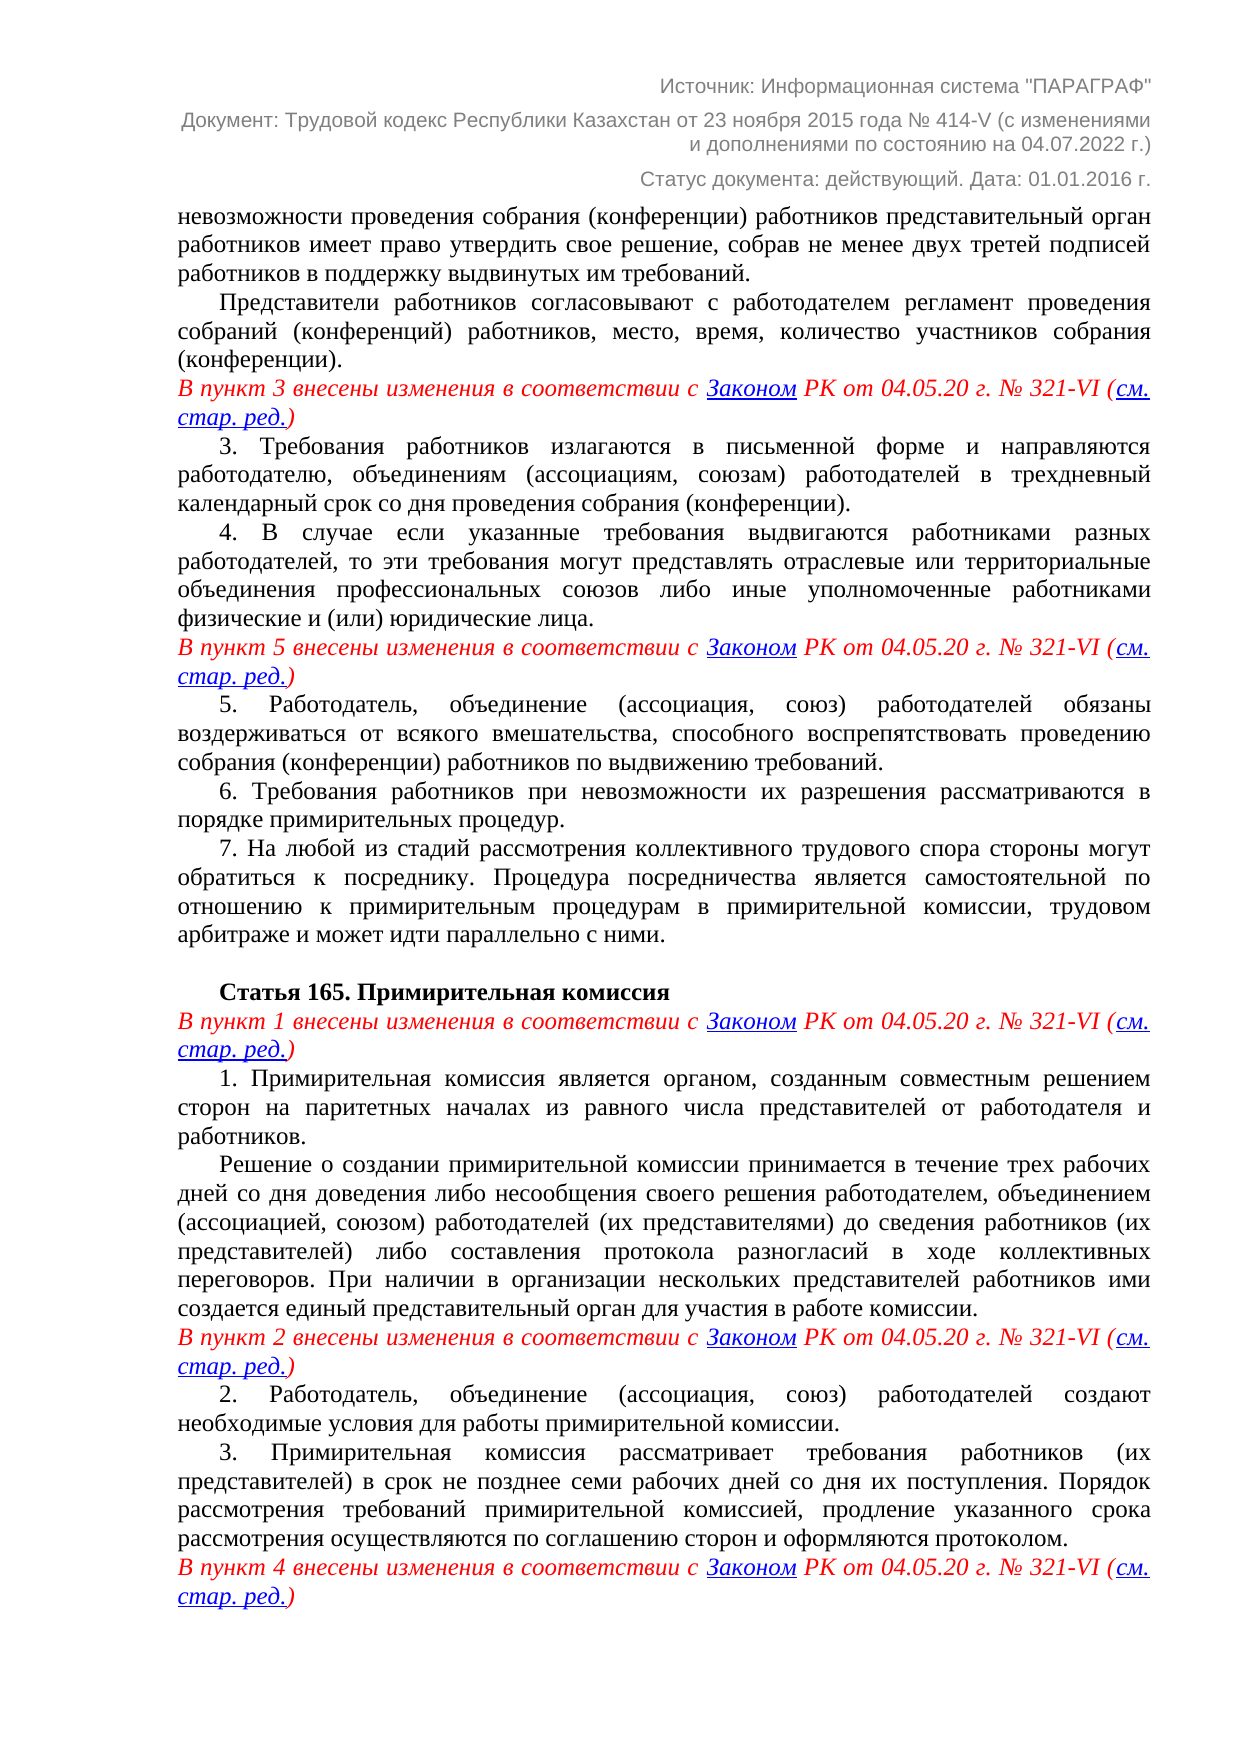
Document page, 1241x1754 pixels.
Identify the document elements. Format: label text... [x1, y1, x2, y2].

text В пункт 2 внесены изменения в соответствии с Законом РК от 04.05.20 г. № 321-VI (см. стар. ред.) [177, 1322, 1152, 1379]
text 2. Работодатель, объединение (ассоциация, союз) работодателей создают необходимые условия для работы примирительной комиссии. [177, 1379, 1152, 1437]
text В пункт 5 внесены изменения в соответствии с Законом РК от 04.05.20 г. № 321-VI (см. стар. ред.) [177, 632, 1152, 689]
text 3. Примирительная комиссия рассматривает требования работников (их представителей) в срок не позднее семи рабочих дней со дня их поступления. Порядок рассмотрения требований примирительной комиссией, продление указанного срока рассмотрения осуществляются по соглашению сторон и оформляются протоколом. [177, 1437, 1152, 1552]
text В пункт 1 внесены изменения в соответствии с Законом РК от 04.05.20 г. № 321-VI (см. стар. ред.) [177, 1006, 1152, 1063]
text 1. Примирительная комиссия является органом, созданным совместным решением сторон на паритетных началах из равного числа представителей от работодателя и работников. [177, 1063, 1152, 1149]
text 4. В случае если указанные требования выдвигаются работниками разных работодателей, то эти требования могут представлять отраслевые или территориальные объединения профессиональных союзов либо иные уполномоченные работниками физические и (или) юридические лица. [177, 517, 1152, 632]
text Статья 165. Примирительная комиссия [177, 977, 1152, 1006]
text 5. Работодатель, объединение (ассоциация, союз) работодателей обязаны воздерживаться от всякого вмешательства, способного воспрепятствовать проведению собрания (конференции) работников по выдвижению требований. [177, 689, 1152, 776]
text Представители работников согласовывают с работодателем регламент проведения собраний (конференций) работников, место, время, количество участников собрания (конференции). [177, 287, 1152, 373]
text В пункт 4 внесены изменения в соответствии с Законом РК от 04.05.20 г. № 321-VI (см. стар. ред.) [177, 1552, 1152, 1609]
text В пункт 3 внесены изменения в соответствии с Законом РК от 04.05.20 г. № 321-VI (см. стар. ред.) [177, 373, 1152, 431]
text 7. На любой из стадий рассмотрения коллективного трудового спора стороны могут обратиться к посреднику. Процедура посредничества является самостоятельной по отношению к примирительным процедурам в примирительной комиссии, трудовом арбитраже и может идти параллельно с ними. [177, 833, 1152, 948]
text Решение о создании примирительной комиссии принимается в течение трех рабочих дней со дня доведения либо несообщения своего решения работодателем, объединением (ассоциацией, союзом) работодателей (их представителями) до сведения работников (их представителей) либо составления протокола разногласий в ходе коллективных переговоров. При наличии в организации нескольких представителей работников ими создается единый представительный орган для участия в работе комиссии. [177, 1149, 1152, 1322]
text 6. Требования работников при невозможности их разрешения рассматриваются в порядке примирительных процедур. [177, 776, 1152, 833]
text 3. Требования работников излагаются в письменной форме и направляются работодателю, объединениям (ассоциациям, союзам) работодателей в трехдневный календарный срок со дня проведения собрания (конференции). [177, 431, 1152, 517]
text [177, 201, 1152, 287]
